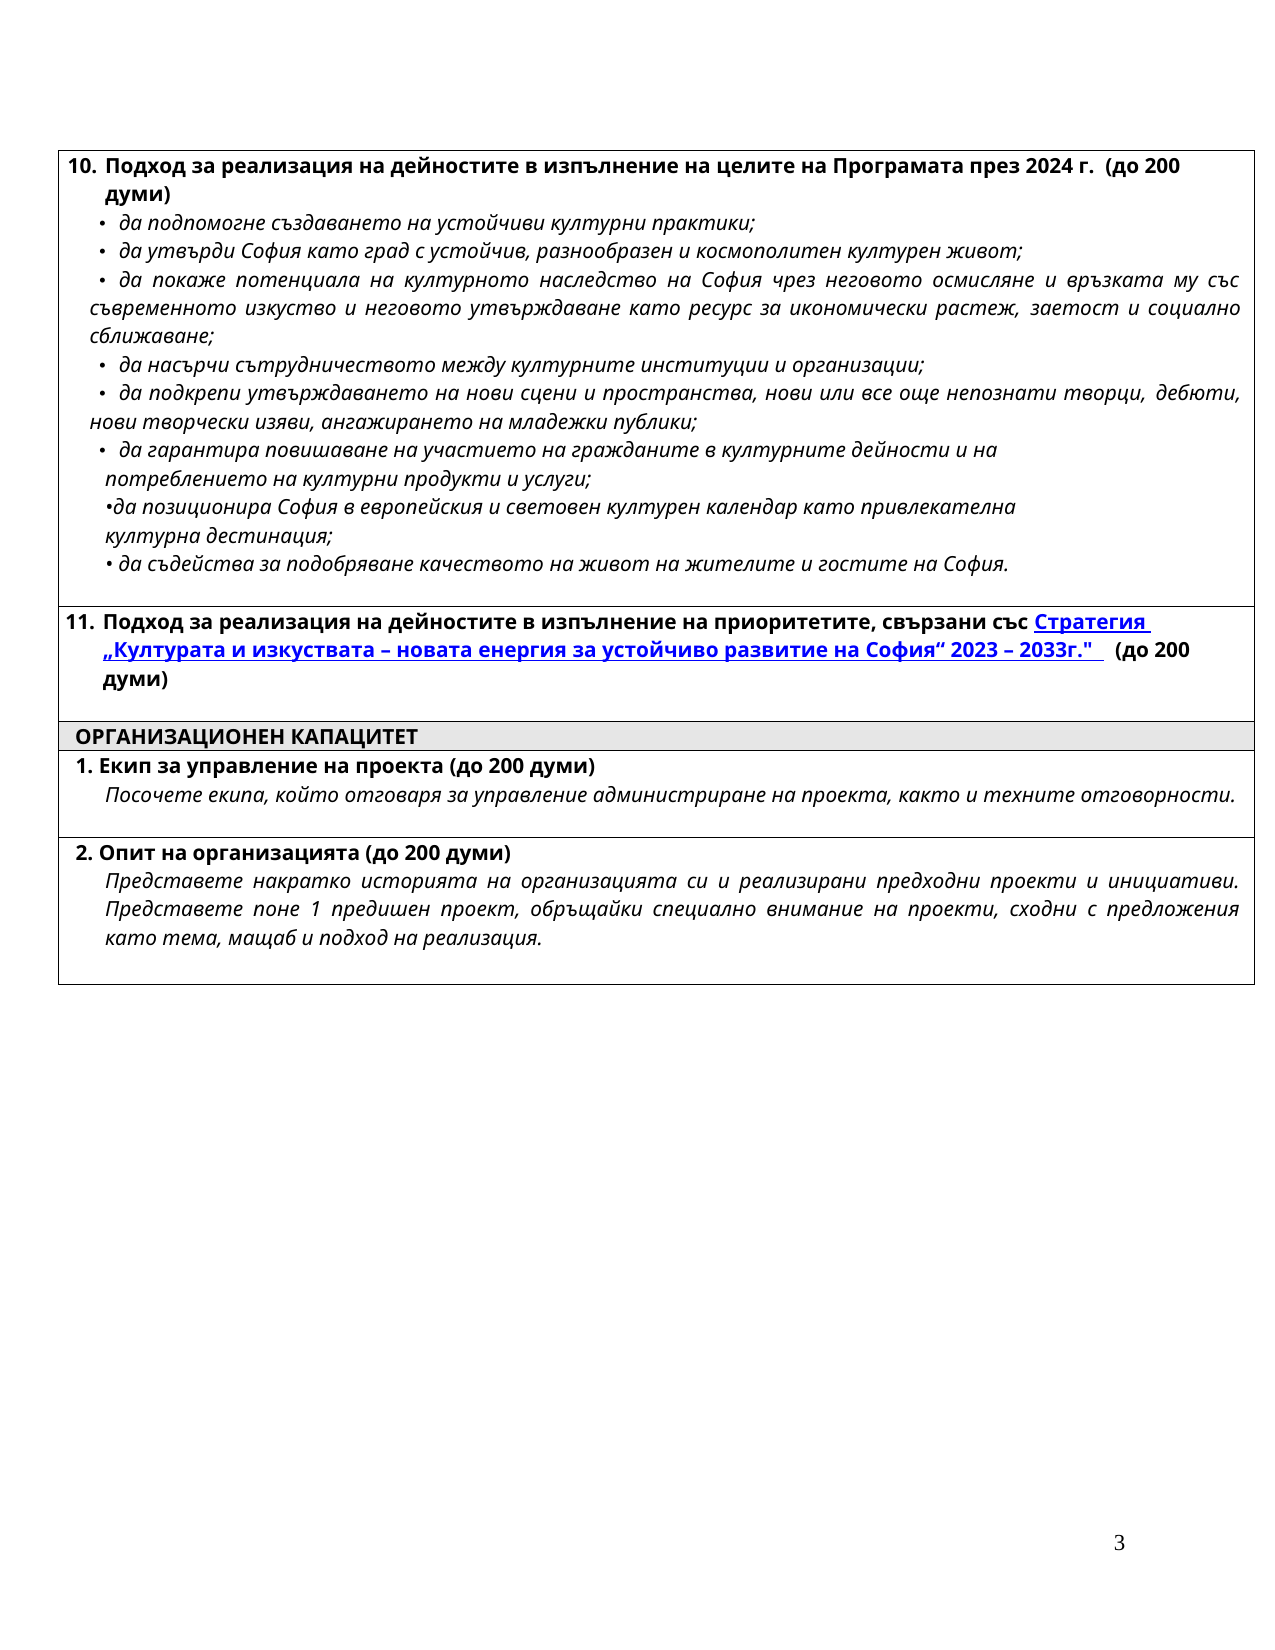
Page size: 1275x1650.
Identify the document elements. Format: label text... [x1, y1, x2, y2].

table_cell Подход за реализация на дейностите в изпълнение на целите на Програмата през 2024 г. (до 200 думи) да подпомогне създаването на устойчиви културни практики; да утвърди София като град с устойчив, разнообразен и космополитен културен живот; да покаже потенциала на културното наследство на София чрез неговото осмисляне и връзката му със съвременното изкуство и неговото утвърждаване като ресурс за икономически растеж, заетост и социално сближаване; да насърчи сътрудничеството между културните институции и организации; да подкрепи утвърждаването на нови сцени и пространства, нови или все още непознати творци, дебюти, нови творчески изяви, ангажирането на младежки публики; да гарантира повишаване на участието на гражданите в културните дейности и на потреблението на културни продукти и услуги; •да позиционира София в европейския и световен културен календар като привлекателна културна дестинация; • да съдейства за подобряване качеството на живот на жителите и гостите на София. [59, 151, 1254, 606]
table_cell ОРГАНИЗАЦИОНЕН КАПАЦИТЕТ [59, 722, 1254, 750]
table_cell 1. Екип за управление на проекта (до 200 думи) Посочете екипа, който отговаря за управление администриране на проекта, както и техните отговорности. [59, 751, 1254, 837]
table_cell 2. Опит на организацията (до 200 думи) Представете накратко историята на организацията си и реализирани предходни проекти и инициативи. Представете поне 1 предишен проект, обръщайки специално внимание на проекти, сходни с предложения като тема, мащаб и подход на реализация. [59, 838, 1254, 983]
table_cell Подход за реализация на дейностите в изпълнение на приоритетите, свързани със Стратегия „Културата и изкуствата – новата енергия за устойчиво развитие на София“ 2023 – 2033г." (до 200 думи) [59, 607, 1254, 721]
